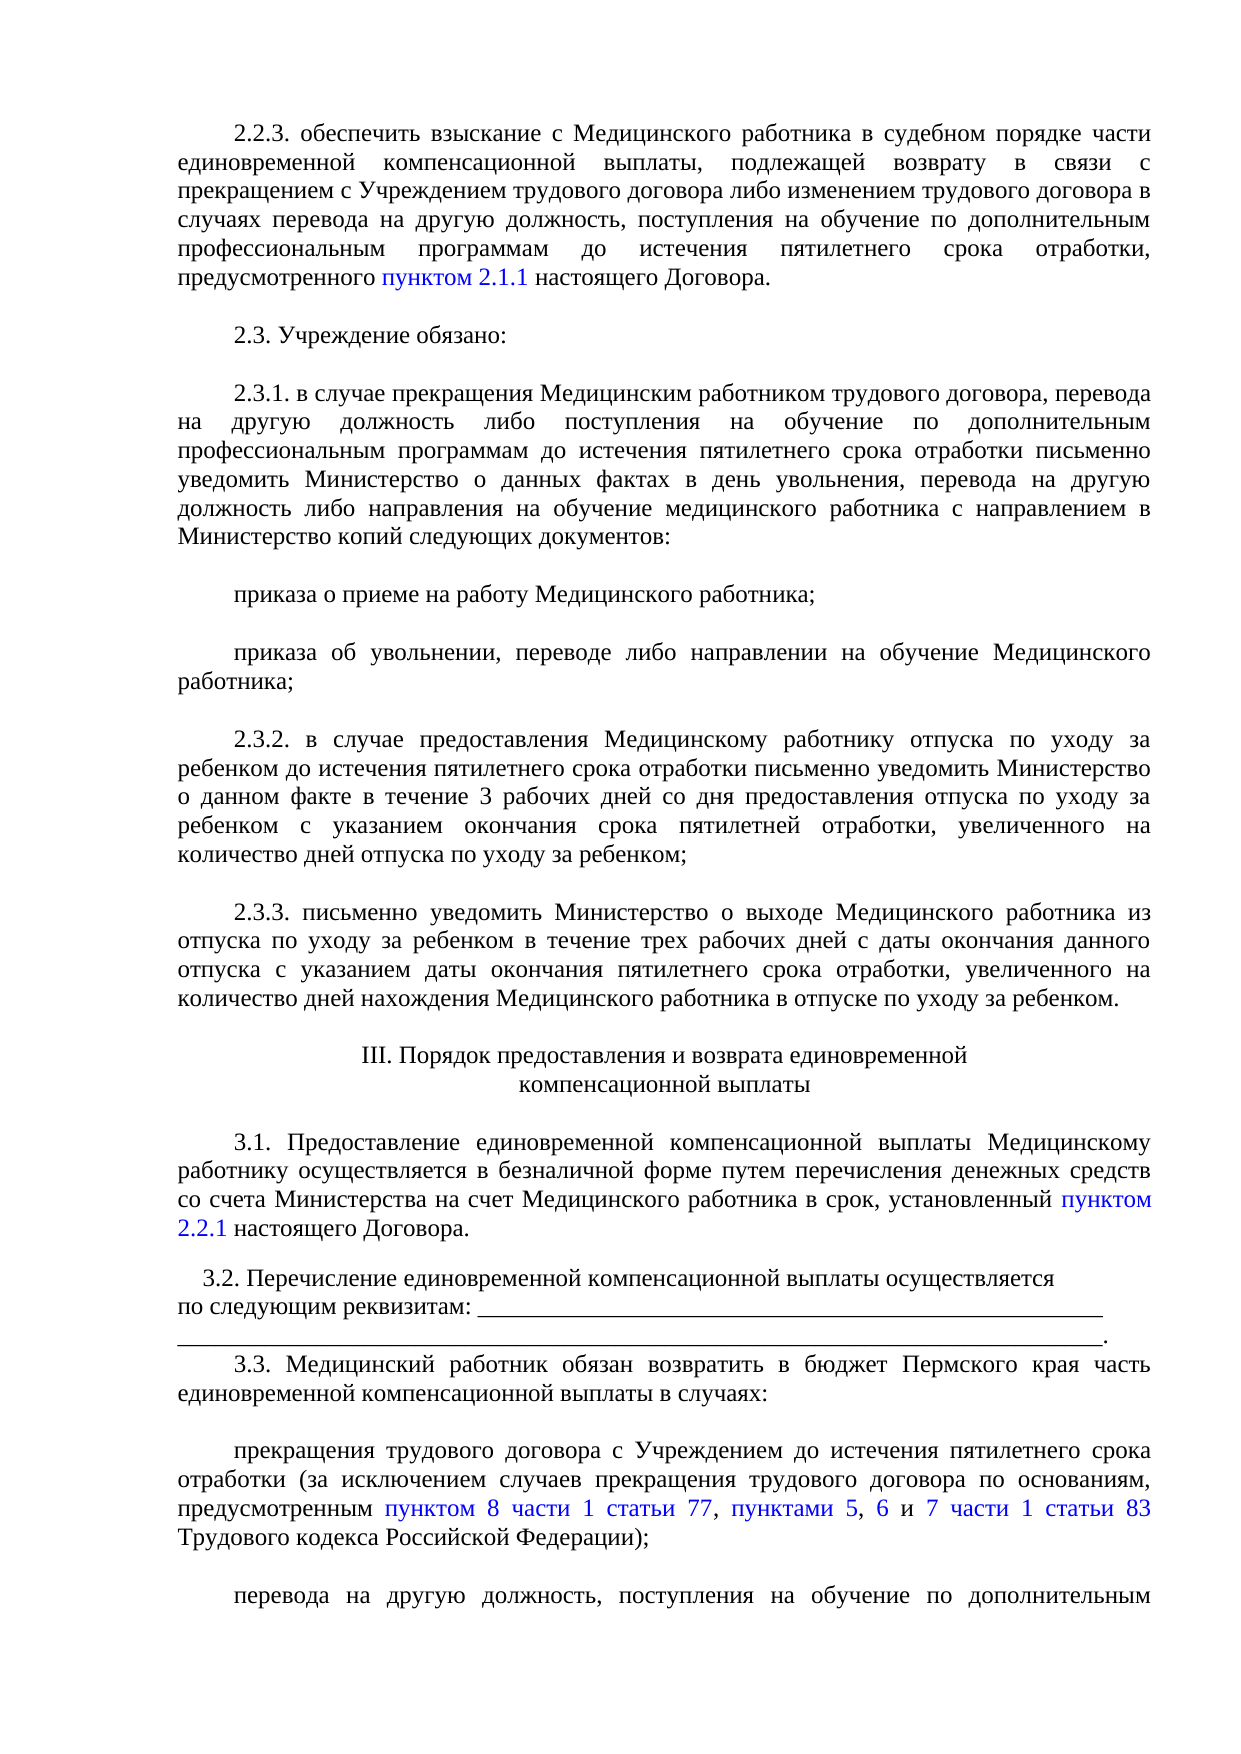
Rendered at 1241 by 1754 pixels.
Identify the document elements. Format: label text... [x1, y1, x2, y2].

text 3.3. Медицинский работник обязан возвратить в бюджет Пермского края часть единовременной компенсационной выплаты в случаях: [177, 1349, 1152, 1406]
text 3.2. Перечисление единовременной компенсационной выплаты осуществляется [177, 1263, 1152, 1291]
text 2.2.3. обеспечить взыскание с Медицинского работника в судебном порядке части единовременной компенсационной выплаты, подлежащей возврату в связи с прекращением с Учреждением трудового договора либо изменением трудового договора в случаях перевода на другую должность, поступления на обучение по дополнительным профессиональным программам до истечения пятилетнего срока отработки, предусмотренного пунктом 2.1.1 настоящего Договора. [177, 118, 1152, 291]
text III. Порядок предоставления и возврата единовременной [177, 1041, 1152, 1069]
text 3.1. Предоставление единовременной компенсационной выплаты Медицинскому работнику осуществляется в безналичной форме путем перечисления денежных средств со счета Министерства на счет Медицинского работника в срок, установленный пунктом 2.2.1 настоящего Договора. [177, 1127, 1152, 1242]
text 2.3.3. письменно уведомить Министерство о выходе Медицинского работника из отпуска по уходу за ребенком в течение трех рабочих дней с даты окончания данного отпуска с указанием даты окончания пятилетнего срока отработки, увеличенного на количество дней нахождения Медицинского работника в отпуске по уходу за ребенком. [177, 897, 1152, 1012]
text __________________________________________________________________________. [177, 1320, 1152, 1349]
text компенсационной выплаты [177, 1069, 1152, 1098]
text по следующим реквизитам: __________________________________________________ [177, 1291, 1152, 1320]
text приказа о приеме на работу Медицинского работника; [177, 579, 1152, 608]
text 2.3.2. в случае предоставления Медицинскому работнику отпуска по уходу за ребенком до истечения пятилетнего срока отработки письменно уведомить Министерство о данном факте в течение 3 рабочих дней со дня предоставления отпуска по уходу за ребенком с указанием окончания срока пятилетней отработки, увеличенного на количество дней отпуска по уходу за ребенком; [177, 724, 1152, 868]
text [177, 1580, 1152, 1608]
text приказа об увольнении, переводе либо направлении на обучение Медицинского работника; [177, 637, 1152, 695]
text 2.3. Учреждение обязано: [177, 320, 1152, 348]
text прекращения трудового договора с Учреждением до истечения пятилетнего срока отработки (за исключением случаев прекращения трудового договора по основаниям, предусмотренным пунктом 8 части 1 статьи 77, пунктами 5, 6 и 7 части 1 статьи 83 Трудового кодекса Российской Федерации); [177, 1436, 1152, 1551]
text 2.3.1. в случае прекращения Медицинским работником трудового договора, перевода на другую должность либо поступления на обучение по дополнительным профессиональным программам до истечения пятилетнего срока отработки письменно уведомить Министерство о данных фактах в день увольнения, перевода на другую должность либо направления на обучение медицинского работника с направлением в Министерство копий следующих документов: [177, 378, 1152, 550]
